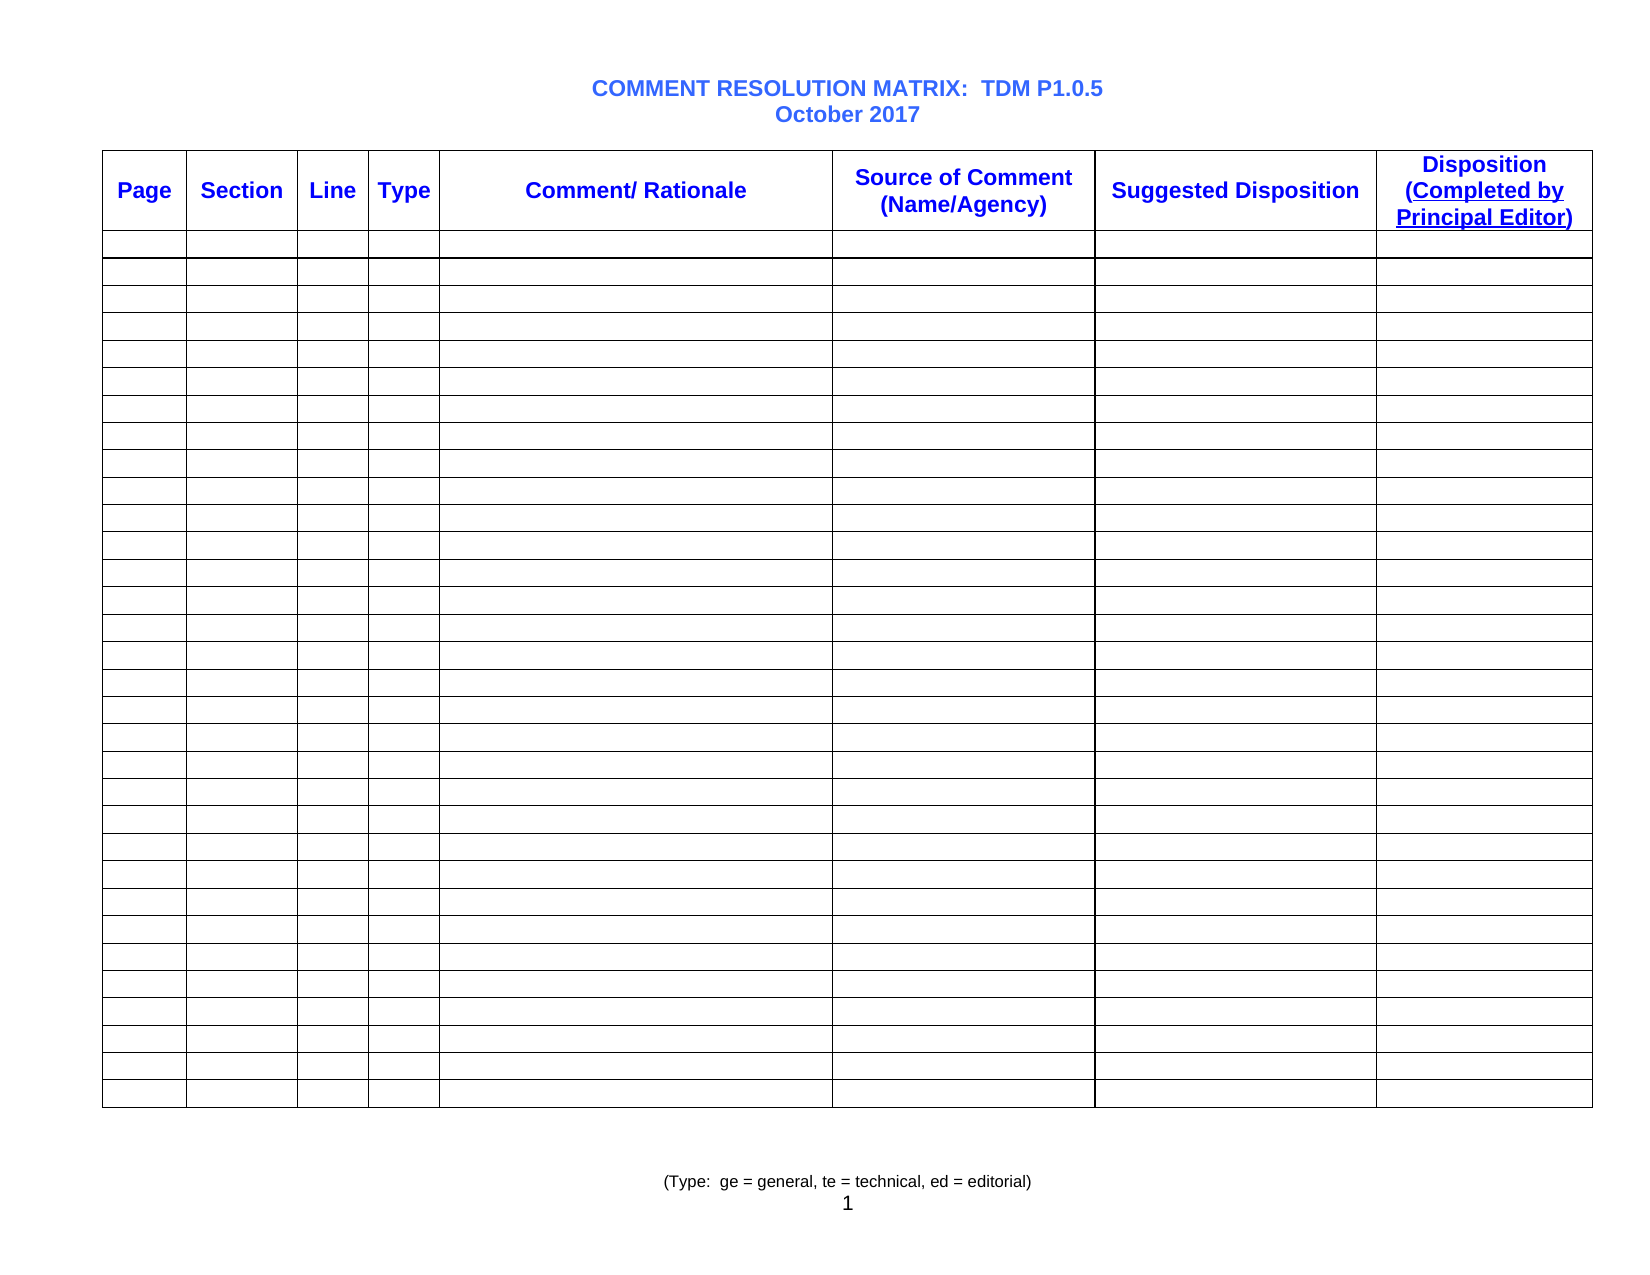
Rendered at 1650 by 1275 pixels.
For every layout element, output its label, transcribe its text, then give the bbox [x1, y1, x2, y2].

table_cell [440, 834, 832, 860]
table_cell [440, 615, 832, 641]
table_cell [298, 861, 368, 888]
table_cell [187, 752, 297, 778]
table_cell [440, 1026, 832, 1052]
table_cell [369, 615, 439, 641]
table_cell [833, 1080, 1094, 1107]
table_cell [103, 341, 186, 367]
table_cell [440, 670, 832, 696]
table_cell [1377, 1026, 1592, 1052]
table_header Suggested Disposition [1096, 151, 1376, 230]
table_cell [187, 587, 297, 614]
table_cell [833, 396, 1094, 422]
table_cell [187, 231, 297, 257]
table_cell [369, 697, 439, 723]
table_cell [103, 423, 186, 449]
table_cell [298, 971, 368, 997]
table_cell [187, 944, 297, 970]
table_cell [187, 505, 297, 531]
table_cell [298, 724, 368, 751]
table_cell [187, 1026, 297, 1052]
table_cell [298, 944, 368, 970]
table_cell [1096, 916, 1376, 942]
table_cell [833, 806, 1094, 833]
table_cell [1377, 259, 1592, 285]
table_cell [1377, 615, 1592, 641]
table_cell [369, 341, 439, 367]
table_cell [298, 806, 368, 833]
table_cell [298, 779, 368, 805]
table_cell [103, 450, 186, 477]
table_cell [369, 505, 439, 531]
table_cell [103, 944, 186, 970]
table_cell [187, 1053, 297, 1079]
table_cell [440, 478, 832, 504]
table_cell [103, 971, 186, 997]
table_cell [1096, 1080, 1376, 1107]
table_cell [369, 779, 439, 805]
table_cell [298, 450, 368, 477]
table_cell [833, 313, 1094, 340]
table_cell [1096, 697, 1376, 723]
table_cell [1096, 423, 1376, 449]
table_cell [1096, 450, 1376, 477]
table_cell [103, 286, 186, 312]
table_cell [103, 806, 186, 833]
table_cell [369, 670, 439, 696]
table_cell [1096, 670, 1376, 696]
table_cell [369, 396, 439, 422]
table_cell [440, 944, 832, 970]
table_cell [1096, 752, 1376, 778]
table_cell [1096, 889, 1376, 915]
table_cell [187, 916, 297, 942]
table_cell [298, 916, 368, 942]
table_cell [369, 806, 439, 833]
table_cell [1377, 587, 1592, 614]
table_cell [833, 505, 1094, 531]
table_cell [187, 998, 297, 1024]
table_cell [1377, 423, 1592, 449]
table_cell [1377, 642, 1592, 668]
table_cell [440, 697, 832, 723]
table_cell [103, 587, 186, 614]
table_cell [187, 861, 297, 888]
table_cell [187, 532, 297, 559]
table_cell [1377, 861, 1592, 888]
table_cell [187, 806, 297, 833]
table_cell [440, 998, 832, 1024]
table_cell [369, 1026, 439, 1052]
table_cell [298, 670, 368, 696]
table_cell [1096, 779, 1376, 805]
table_cell [369, 834, 439, 860]
table_cell [1096, 259, 1376, 285]
table_header Type [369, 151, 439, 230]
table_cell [1096, 532, 1376, 559]
table_cell [1096, 368, 1376, 394]
table_cell [187, 1080, 297, 1107]
table_cell [833, 259, 1094, 285]
table_cell [103, 478, 186, 504]
table_cell [440, 313, 832, 340]
table_cell [1096, 861, 1376, 888]
table_cell [103, 670, 186, 696]
table_cell [440, 396, 832, 422]
table_cell [1377, 971, 1592, 997]
table_cell [369, 861, 439, 888]
table_cell [440, 286, 832, 312]
table_cell [298, 368, 368, 394]
table_cell [1377, 916, 1592, 942]
table_cell [1096, 231, 1376, 257]
table_cell [187, 259, 297, 285]
table_cell [298, 1053, 368, 1079]
table_cell [103, 697, 186, 723]
table_cell [1096, 834, 1376, 860]
table_cell [103, 889, 186, 915]
table_cell [103, 396, 186, 422]
table_cell [187, 341, 297, 367]
table_cell [1377, 450, 1592, 477]
table_cell [833, 642, 1094, 668]
table_cell [1377, 944, 1592, 970]
table_cell [1377, 313, 1592, 340]
table_cell [833, 861, 1094, 888]
table_cell [187, 368, 297, 394]
table_cell [103, 779, 186, 805]
table_cell [1096, 560, 1376, 586]
table_cell [833, 697, 1094, 723]
table_cell [1377, 396, 1592, 422]
table_cell [1096, 724, 1376, 751]
table_cell [369, 450, 439, 477]
table_header Line [298, 151, 368, 230]
table_cell [369, 1080, 439, 1107]
table_cell [298, 697, 368, 723]
table_cell [833, 532, 1094, 559]
table_cell [187, 834, 297, 860]
table_cell [103, 560, 186, 586]
table_cell [833, 752, 1094, 778]
table_cell [369, 423, 439, 449]
table_cell [103, 1026, 186, 1052]
table_cell [440, 341, 832, 367]
table_cell [103, 368, 186, 394]
table_cell [833, 587, 1094, 614]
table_cell [369, 971, 439, 997]
table_cell [298, 615, 368, 641]
table_cell [1096, 396, 1376, 422]
table_cell [440, 423, 832, 449]
table_header Comment/ Rationale [440, 151, 832, 230]
table_cell [369, 724, 439, 751]
table_cell [1377, 697, 1592, 723]
table_cell [440, 889, 832, 915]
table_cell [1377, 532, 1592, 559]
table_cell [1096, 1053, 1376, 1079]
table_cell [298, 998, 368, 1024]
table_cell [103, 532, 186, 559]
table_cell [1377, 231, 1592, 257]
table_cell [103, 313, 186, 340]
table_cell [1096, 971, 1376, 997]
table_cell [298, 889, 368, 915]
table_cell [1096, 944, 1376, 970]
table_cell [440, 587, 832, 614]
table_cell [1377, 368, 1592, 394]
table_cell [369, 587, 439, 614]
table_cell [298, 505, 368, 531]
table_cell [1377, 1080, 1592, 1107]
table_cell [1377, 779, 1592, 805]
table_cell [833, 560, 1094, 586]
table_cell [298, 478, 368, 504]
table_cell [369, 259, 439, 285]
table_cell [187, 450, 297, 477]
table_cell [1377, 752, 1592, 778]
table_cell [833, 231, 1094, 257]
table_cell [187, 286, 297, 312]
table_cell [833, 450, 1094, 477]
table_cell [440, 450, 832, 477]
table_cell [187, 971, 297, 997]
table_cell [1096, 505, 1376, 531]
table_cell [833, 834, 1094, 860]
table_cell [298, 560, 368, 586]
table_cell [298, 313, 368, 340]
table_cell [440, 1053, 832, 1079]
table_cell [187, 779, 297, 805]
table_cell [187, 423, 297, 449]
table_cell [440, 368, 832, 394]
table_cell [1377, 806, 1592, 833]
table_cell [298, 642, 368, 668]
table_cell [369, 752, 439, 778]
table_cell [1096, 1026, 1376, 1052]
table_header Page [103, 151, 186, 230]
table_cell [1377, 478, 1592, 504]
table_cell [187, 642, 297, 668]
table_cell [1377, 286, 1592, 312]
table_cell [103, 615, 186, 641]
table_cell [440, 560, 832, 586]
table_cell [298, 396, 368, 422]
table_cell [298, 259, 368, 285]
table_cell [103, 724, 186, 751]
table_cell [1377, 724, 1592, 751]
table_cell [833, 889, 1094, 915]
table_cell [833, 368, 1094, 394]
table_cell [103, 259, 186, 285]
table_cell [187, 313, 297, 340]
table_cell [369, 368, 439, 394]
table_cell [298, 834, 368, 860]
table_cell [369, 231, 439, 257]
table_cell [833, 478, 1094, 504]
table_cell [833, 286, 1094, 312]
table_cell [187, 670, 297, 696]
table_cell [833, 916, 1094, 942]
table_cell [1096, 806, 1376, 833]
table_cell [187, 478, 297, 504]
table_cell [833, 1053, 1094, 1079]
table_cell [1096, 587, 1376, 614]
table_cell [298, 423, 368, 449]
table_cell [369, 944, 439, 970]
table_cell [440, 779, 832, 805]
table_cell [440, 532, 832, 559]
table_cell [833, 341, 1094, 367]
table_cell [369, 560, 439, 586]
table_cell [1377, 670, 1592, 696]
table_cell [440, 724, 832, 751]
table_cell [298, 1080, 368, 1107]
table_cell [103, 505, 186, 531]
table_cell [187, 615, 297, 641]
table_cell [833, 724, 1094, 751]
table_cell [440, 259, 832, 285]
table_cell [440, 806, 832, 833]
table_cell [369, 313, 439, 340]
table_cell [833, 1026, 1094, 1052]
table_cell [103, 998, 186, 1024]
table_cell [298, 341, 368, 367]
table_cell [187, 560, 297, 586]
table_cell [833, 944, 1094, 970]
table_cell [1377, 505, 1592, 531]
table_cell [440, 752, 832, 778]
table_cell [1377, 560, 1592, 586]
table_cell [369, 286, 439, 312]
table_cell [833, 423, 1094, 449]
table_cell [1377, 834, 1592, 860]
table_cell [187, 396, 297, 422]
table_cell [369, 642, 439, 668]
table_cell [298, 231, 368, 257]
table_cell [833, 779, 1094, 805]
table_cell [369, 998, 439, 1024]
table_cell [1377, 1053, 1592, 1079]
table_cell [103, 642, 186, 668]
table_cell [298, 587, 368, 614]
table_cell [187, 889, 297, 915]
table_cell [440, 916, 832, 942]
table_cell [1096, 998, 1376, 1024]
table_cell [187, 697, 297, 723]
table_cell [103, 752, 186, 778]
table_cell [1096, 341, 1376, 367]
table_cell [298, 532, 368, 559]
table_cell [1096, 478, 1376, 504]
table_cell [369, 478, 439, 504]
table_cell [103, 231, 186, 257]
table_cell [833, 670, 1094, 696]
table_cell [103, 834, 186, 860]
table_cell [369, 916, 439, 942]
table_cell [440, 1080, 832, 1107]
table_header Section [187, 151, 297, 230]
table_cell [440, 861, 832, 888]
table_cell [103, 1080, 186, 1107]
table_cell [440, 971, 832, 997]
table_cell [298, 286, 368, 312]
table_cell [833, 615, 1094, 641]
table_cell [369, 1053, 439, 1079]
table_cell [298, 752, 368, 778]
table_cell [298, 1026, 368, 1052]
table_cell [369, 889, 439, 915]
table_header Source of Comment (Name/Agency) [833, 151, 1094, 230]
table_cell [833, 998, 1094, 1024]
table_cell [103, 916, 186, 942]
table_header Disposition (Completed by Principal Editor) [1377, 151, 1592, 230]
table_cell [103, 861, 186, 888]
table_cell [440, 642, 832, 668]
table_cell [440, 505, 832, 531]
table_cell [1377, 889, 1592, 915]
table_cell [1377, 998, 1592, 1024]
table_cell [833, 971, 1094, 997]
table_cell [1096, 615, 1376, 641]
table_cell [1096, 642, 1376, 668]
table_cell [440, 231, 832, 257]
table_cell [1096, 286, 1376, 312]
table_cell [187, 724, 297, 751]
table_cell [1096, 313, 1376, 340]
table_cell [103, 1053, 186, 1079]
table_cell [1377, 341, 1592, 367]
table_cell [369, 532, 439, 559]
